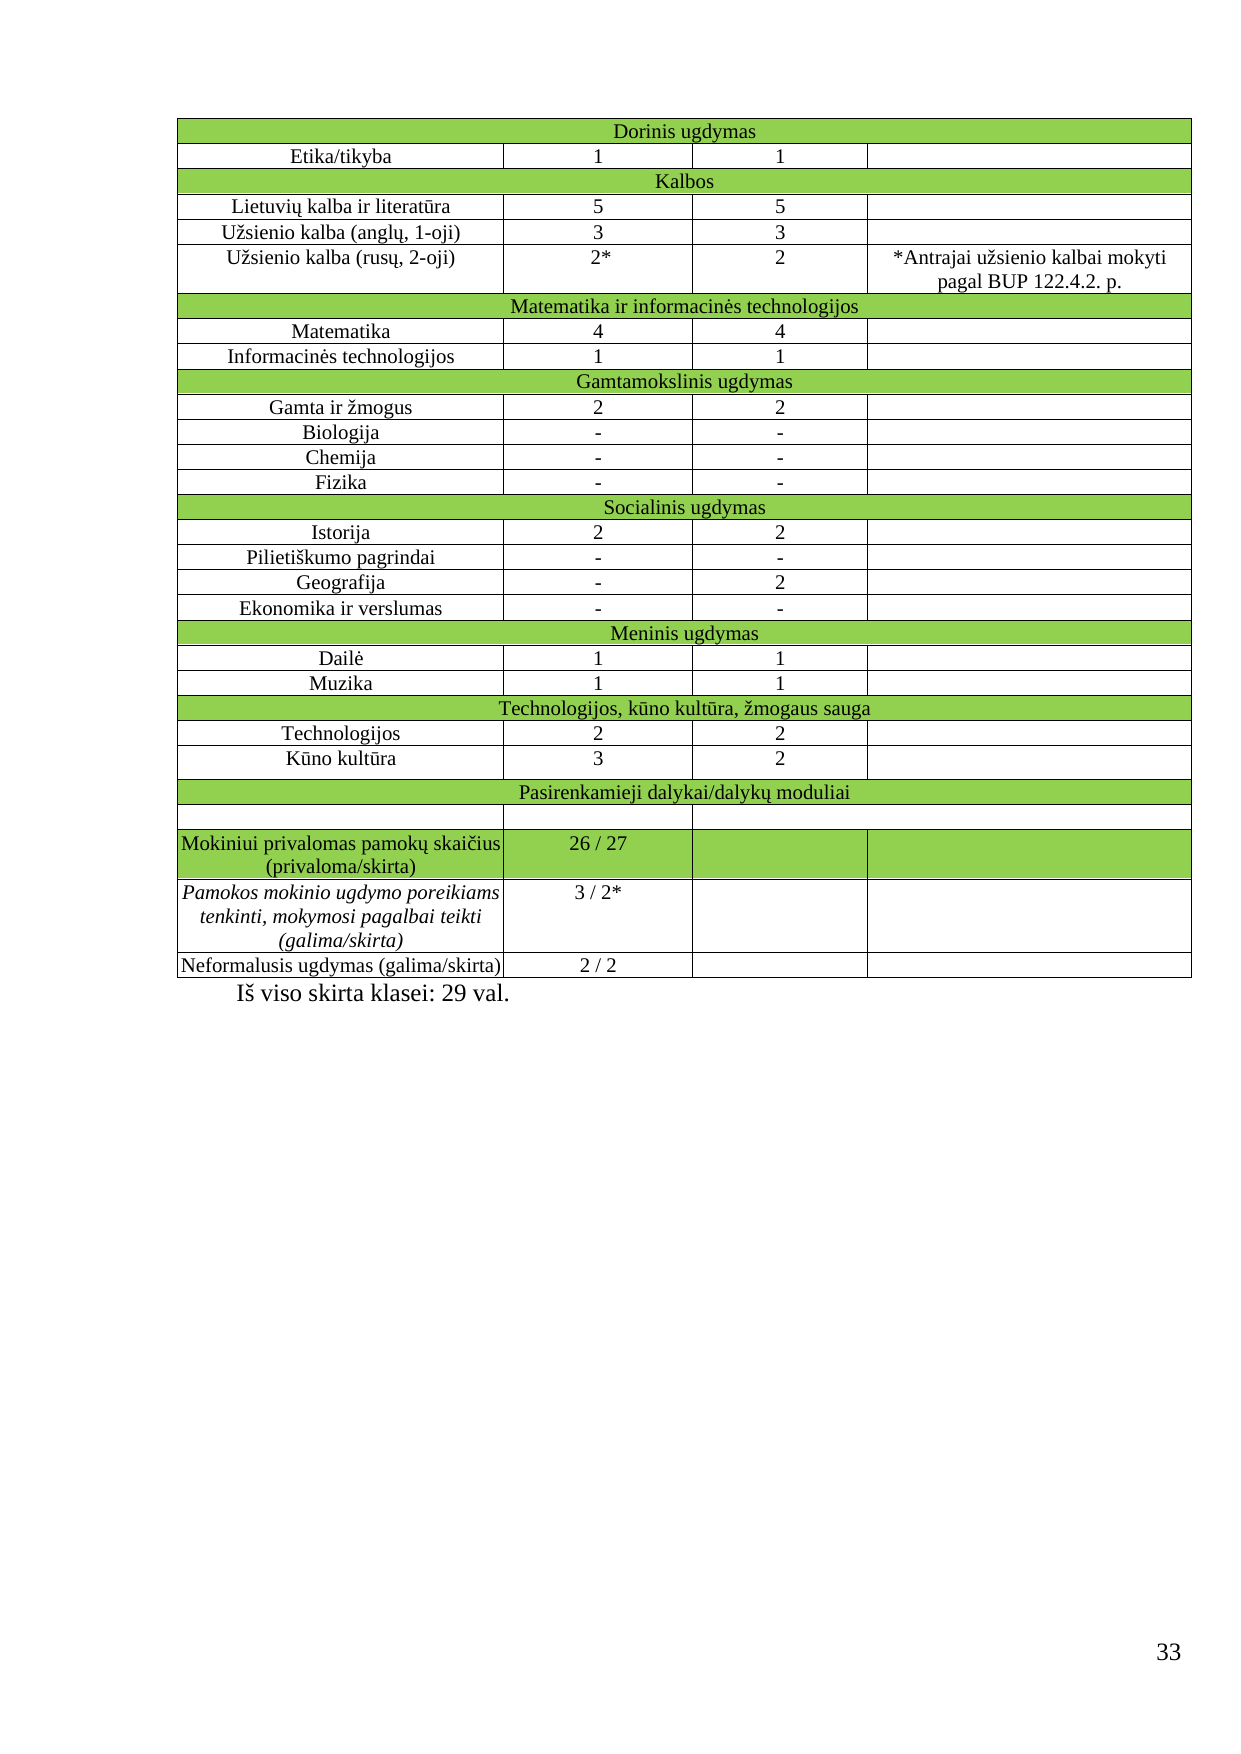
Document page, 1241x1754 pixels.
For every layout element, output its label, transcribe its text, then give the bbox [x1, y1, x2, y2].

table_cell [868, 671, 1191, 695]
table_cell 1 [504, 646, 692, 670]
table_cell 2 [504, 395, 692, 419]
table_cell Pasirenkamieji dalykai/dalykų moduliai [178, 780, 1191, 804]
text Iš viso skirta klasei: 29 val. [177, 978, 1181, 1007]
table_cell 2 [693, 395, 867, 419]
table_cell 3 / 2* [504, 880, 692, 952]
table_cell Matematika ir informacinės technologijos [178, 294, 1191, 318]
table_cell [868, 470, 1191, 494]
table_cell Geografija [178, 570, 503, 594]
table_cell [868, 595, 1191, 619]
table_cell 3 [693, 220, 867, 244]
table_cell [868, 880, 1191, 952]
table_cell [693, 953, 867, 977]
table_cell - [504, 570, 692, 594]
table_cell - [693, 595, 867, 619]
table_cell 2* [504, 245, 692, 293]
table_cell 2 [693, 245, 867, 293]
table_cell *Antrajai užsienio kalbai mokyti pagal BUP 122.4.2. p. [868, 245, 1191, 293]
table_cell - [504, 420, 692, 444]
table_cell 1 [693, 344, 867, 368]
table_cell [868, 570, 1191, 594]
table_cell [868, 220, 1191, 244]
table_cell [868, 445, 1191, 469]
table_cell [868, 420, 1191, 444]
table_cell 1 [504, 144, 692, 168]
table_cell Muzika [178, 671, 503, 695]
table_cell Technologijos [178, 721, 503, 745]
table_cell - [693, 445, 867, 469]
table_cell [504, 805, 692, 829]
table_cell Biologija [178, 420, 503, 444]
table_cell [868, 395, 1191, 419]
table_cell [868, 319, 1191, 343]
table_cell [868, 953, 1191, 977]
table_cell Kūno kultūra [178, 746, 503, 779]
table_cell 5 [693, 195, 867, 219]
table_cell 2 [693, 520, 867, 544]
table_cell Socialinis ugdymas [178, 495, 1191, 519]
table_cell Fizika [178, 470, 503, 494]
table_cell 2 [504, 520, 692, 544]
table_cell [868, 646, 1191, 670]
table_cell Dorinis ugdymas [178, 119, 1191, 143]
table_cell Gamtamokslinis ugdymas [178, 370, 1191, 393]
table_cell Technologijos, kūno kultūra, žmogaus sauga [178, 696, 1191, 720]
table_cell 4 [693, 319, 867, 343]
table_cell Dailė [178, 646, 503, 670]
table_cell Pilietiškumo pagrindai [178, 545, 503, 569]
table_cell 2 [693, 746, 867, 779]
table_cell - [693, 545, 867, 569]
table_cell - [504, 470, 692, 494]
table_cell Kalbos [178, 169, 1191, 193]
table_cell Užsienio kalba (anglų, 1-oji) [178, 220, 503, 244]
table_cell [868, 344, 1191, 368]
table_cell Meninis ugdymas [178, 621, 1191, 644]
table_cell Pamokos mokinio ugdymo poreikiams tenkinti, mokymosi pagalbai teikti (galima/skirta) [178, 880, 503, 952]
table_cell - [504, 445, 692, 469]
table_cell 3 [504, 220, 692, 244]
table_cell Informacinės technologijos [178, 344, 503, 368]
table_cell 2 [693, 570, 867, 594]
table_cell 2 / 2 [504, 953, 692, 977]
table_cell [868, 520, 1191, 544]
table_cell Lietuvių kalba ir literatūra [178, 195, 503, 219]
table_cell [868, 746, 1191, 779]
table_cell 1 [693, 671, 867, 695]
table_cell 1 [693, 144, 867, 168]
table_cell 2 [504, 721, 692, 745]
table_cell - [504, 595, 692, 619]
table_cell [178, 805, 503, 829]
table_cell Ekonomika ir verslumas [178, 595, 503, 619]
table_cell 3 [504, 746, 692, 779]
table_cell [868, 195, 1191, 219]
table_cell 2 [693, 721, 867, 745]
table_cell [868, 144, 1191, 168]
table_cell Istorija [178, 520, 503, 544]
table_cell - [693, 420, 867, 444]
table_cell Etika/tikyba [178, 144, 503, 168]
table_cell - [504, 545, 692, 569]
table_cell 1 [504, 344, 692, 368]
table_cell [868, 830, 1191, 878]
table_cell 5 [504, 195, 692, 219]
table_cell 26 / 27 [504, 830, 692, 878]
table_cell 1 [504, 671, 692, 695]
table_cell Matematika [178, 319, 503, 343]
table_cell Užsienio kalba (rusų, 2-oji) [178, 245, 503, 293]
table_cell Chemija [178, 445, 503, 469]
table_cell Mokiniui privalomas pamokų skaičius (privaloma/skirta) [178, 830, 503, 878]
table_cell Neformalusis ugdymas (galima/skirta) [178, 953, 503, 977]
table_cell [868, 545, 1191, 569]
table_cell 1 [693, 646, 867, 670]
table_cell [693, 805, 1191, 829]
table_cell - [693, 470, 867, 494]
table_cell 4 [504, 319, 692, 343]
table_cell [868, 721, 1191, 745]
table_cell [693, 880, 867, 952]
table_cell [693, 830, 867, 878]
table_cell Gamta ir žmogus [178, 395, 503, 419]
